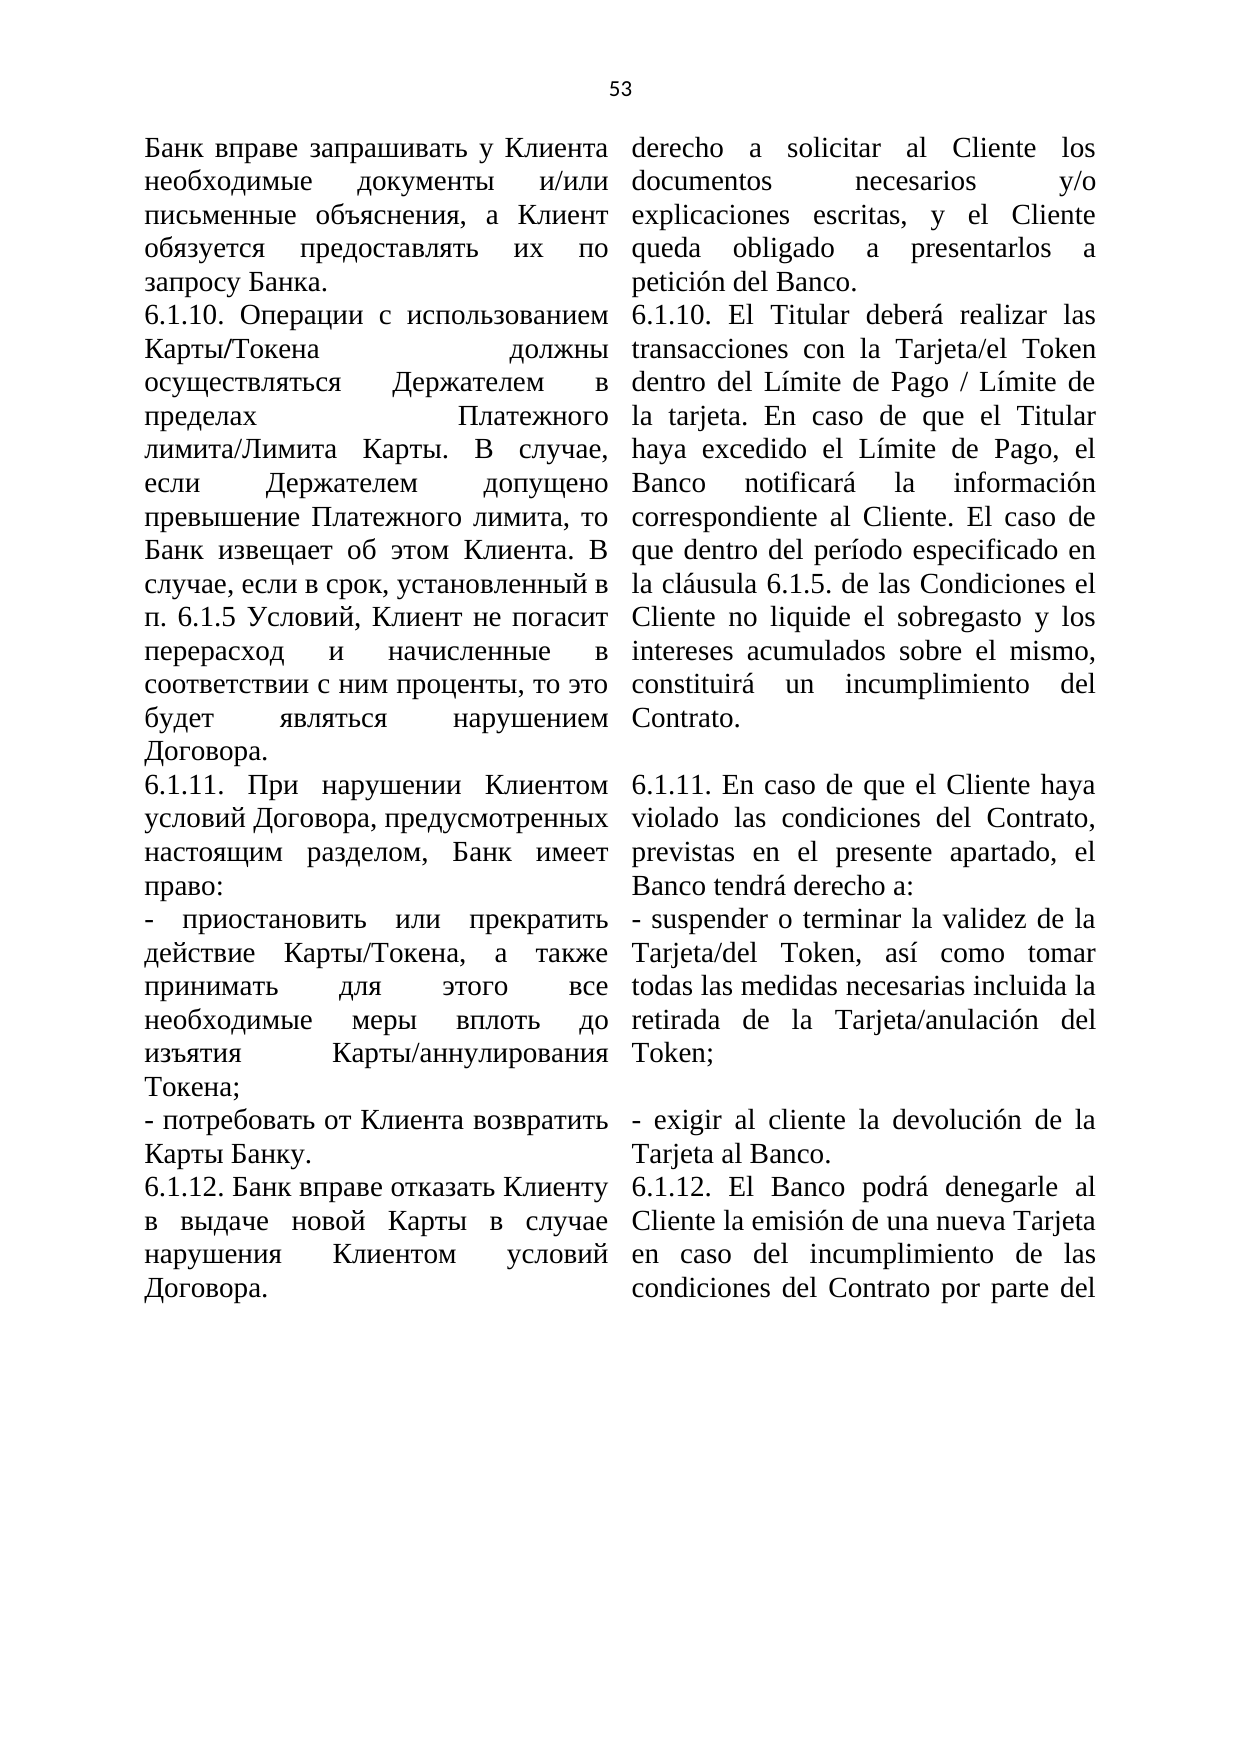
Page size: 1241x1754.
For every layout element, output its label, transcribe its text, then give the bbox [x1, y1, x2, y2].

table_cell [620, 1170, 1107, 1304]
table_cell - потребовать от Клиента возвратить Карты Банку. [133, 1103, 620, 1169]
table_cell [133, 1170, 620, 1304]
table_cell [133, 130, 620, 297]
table_cell 6.1.10. Операции с использованием Карты/Токена должны осуществляться Держателем в пределах Платежного лимита/Лимита Карты. В случае, если Держателем допущено превышение Платежного лимита, то Банк извещает об этом Клиента. В случае, если в срок, установленный в п. 6.1.5 Условий, Клиент не погасит перерасход и начисленные в соответствии с ним проценты, то это будет являться нарушением Договора. [133, 298, 620, 767]
table_cell - приостановить или прекратить действие Карты/Токена, а также принимать для этого все необходимые меры вплоть до изъятия Карты/аннулирования Токена; [133, 901, 620, 1102]
table_cell 6.1.11. При нарушении Клиентом условий Договора, предусмотренных настоящим разделом, Банк имеет право: [133, 767, 620, 901]
table_cell 6.1.11. En caso de que el Cliente haya violado las condiciones del Contrato, previstas en el presente apartado, el Banco tendrá derecho a: [620, 767, 1107, 901]
table_cell - exigir al cliente la devolución de la Tarjeta al Banco. [620, 1103, 1107, 1169]
table_cell - suspender o terminar la validez de la Tarjeta/del Token, así como tomar todas las medidas necesarias incluida la retirada de la Tarjeta/anulación del Token; [620, 901, 1107, 1102]
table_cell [620, 130, 1107, 297]
table_cell 6.1.10. El Titular deberá realizar las transacciones con la Tarjeta/el Token dentro del Límite de Pago / Límite de la tarjeta. En caso de que el Titular haya excedido el Límite de Pago, el Banco notificará la información correspondiente al Cliente. El caso de que dentro del período especificado en la cláusula 6.1.5. de las Condiciones el Cliente no liquide el sobregasto y los intereses acumulados sobre el mismo, constituirá un incumplimiento del Contrato. [620, 298, 1107, 767]
